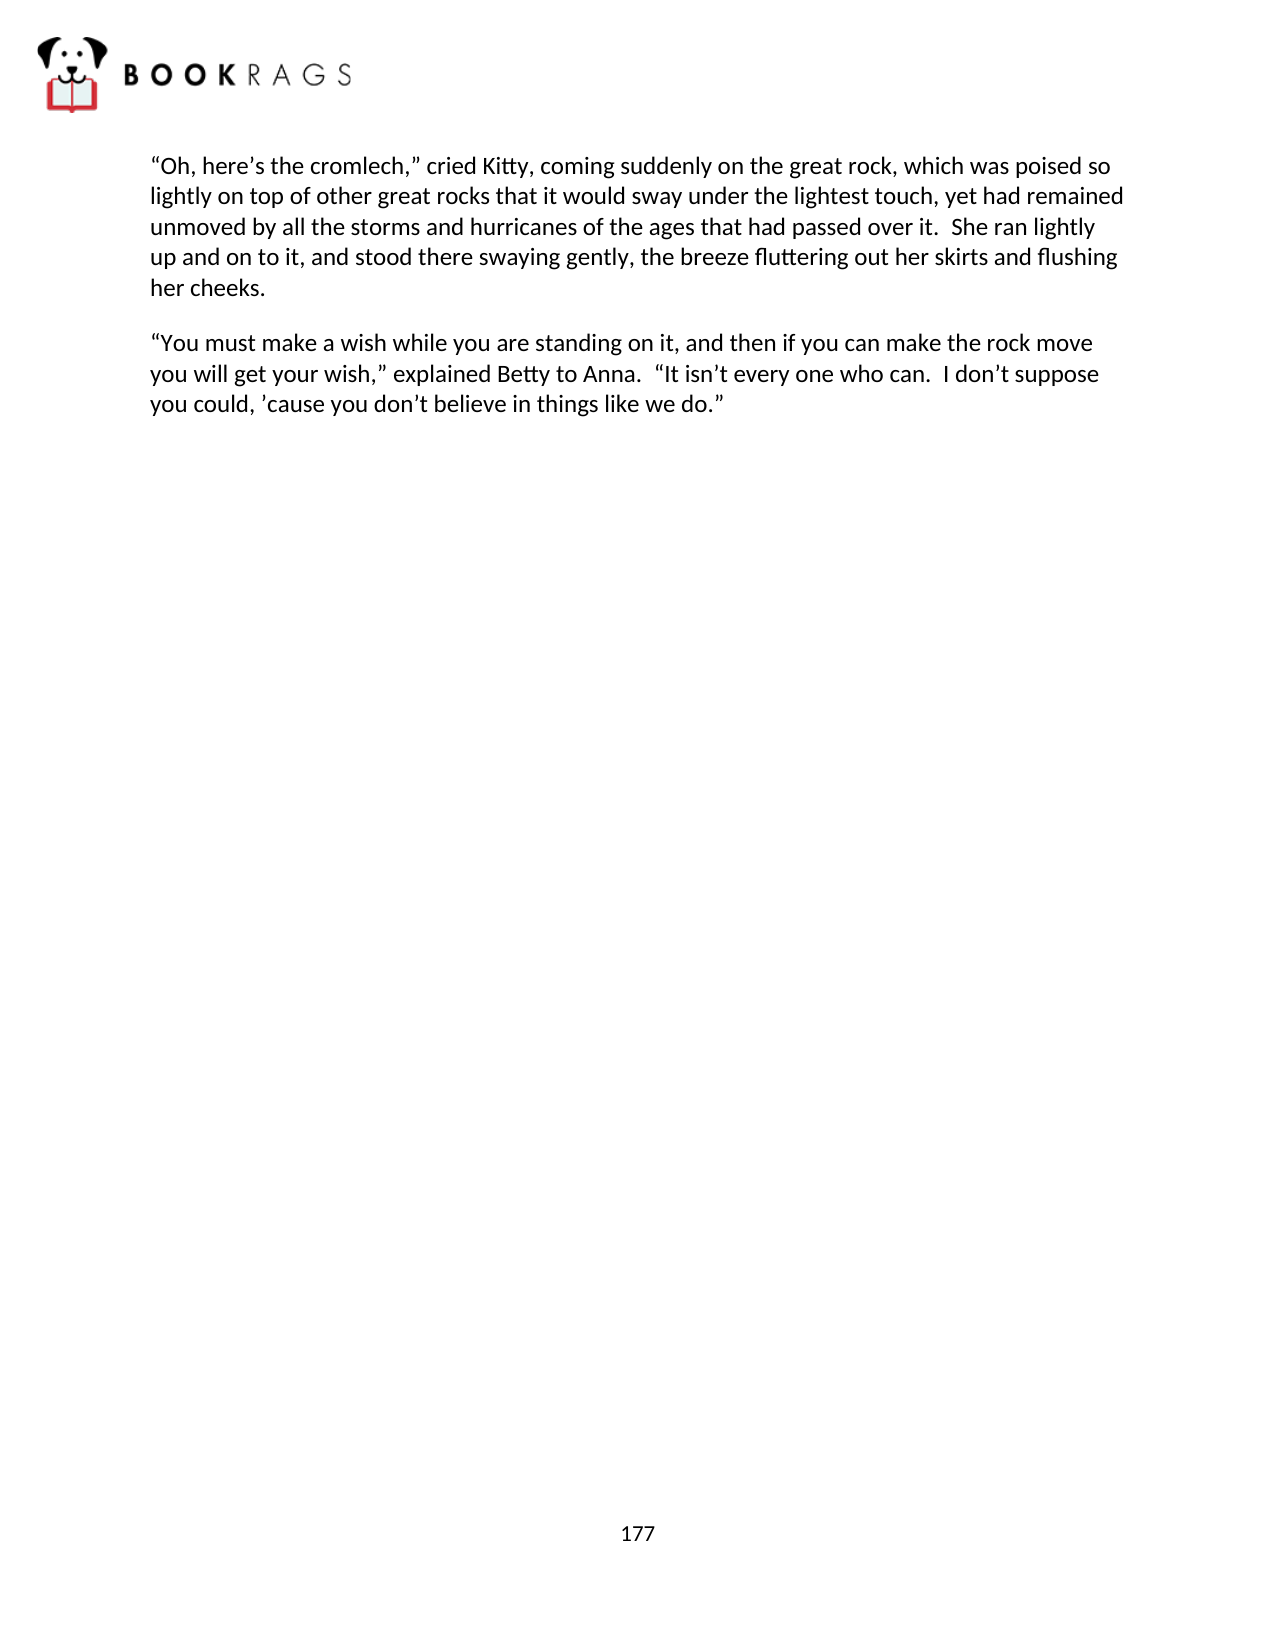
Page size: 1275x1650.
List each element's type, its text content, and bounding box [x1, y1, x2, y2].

text “You must make a wish while you are standing on it, and then if you can make the rock move you will get your wish,” explained Betty to Anna. “It isn’t every one who can. I don’t suppose you could, ’cause you don’t believe in things like we do.” [150, 328, 1125, 419]
picture [37, 37, 351, 113]
text “Oh, here’s the cromlech,” cried Kitty, coming suddenly on the great rock, which was poised so lightly on top of other great rocks that it would sway under the lightest touch, yet had remained unmoved by all the storms and hurricanes of the ages that had passed over it. She ran lightly up and on to it, and stood there swaying gently, the breeze fluttering out her skirts and flushing her cheeks. [150, 150, 1125, 303]
